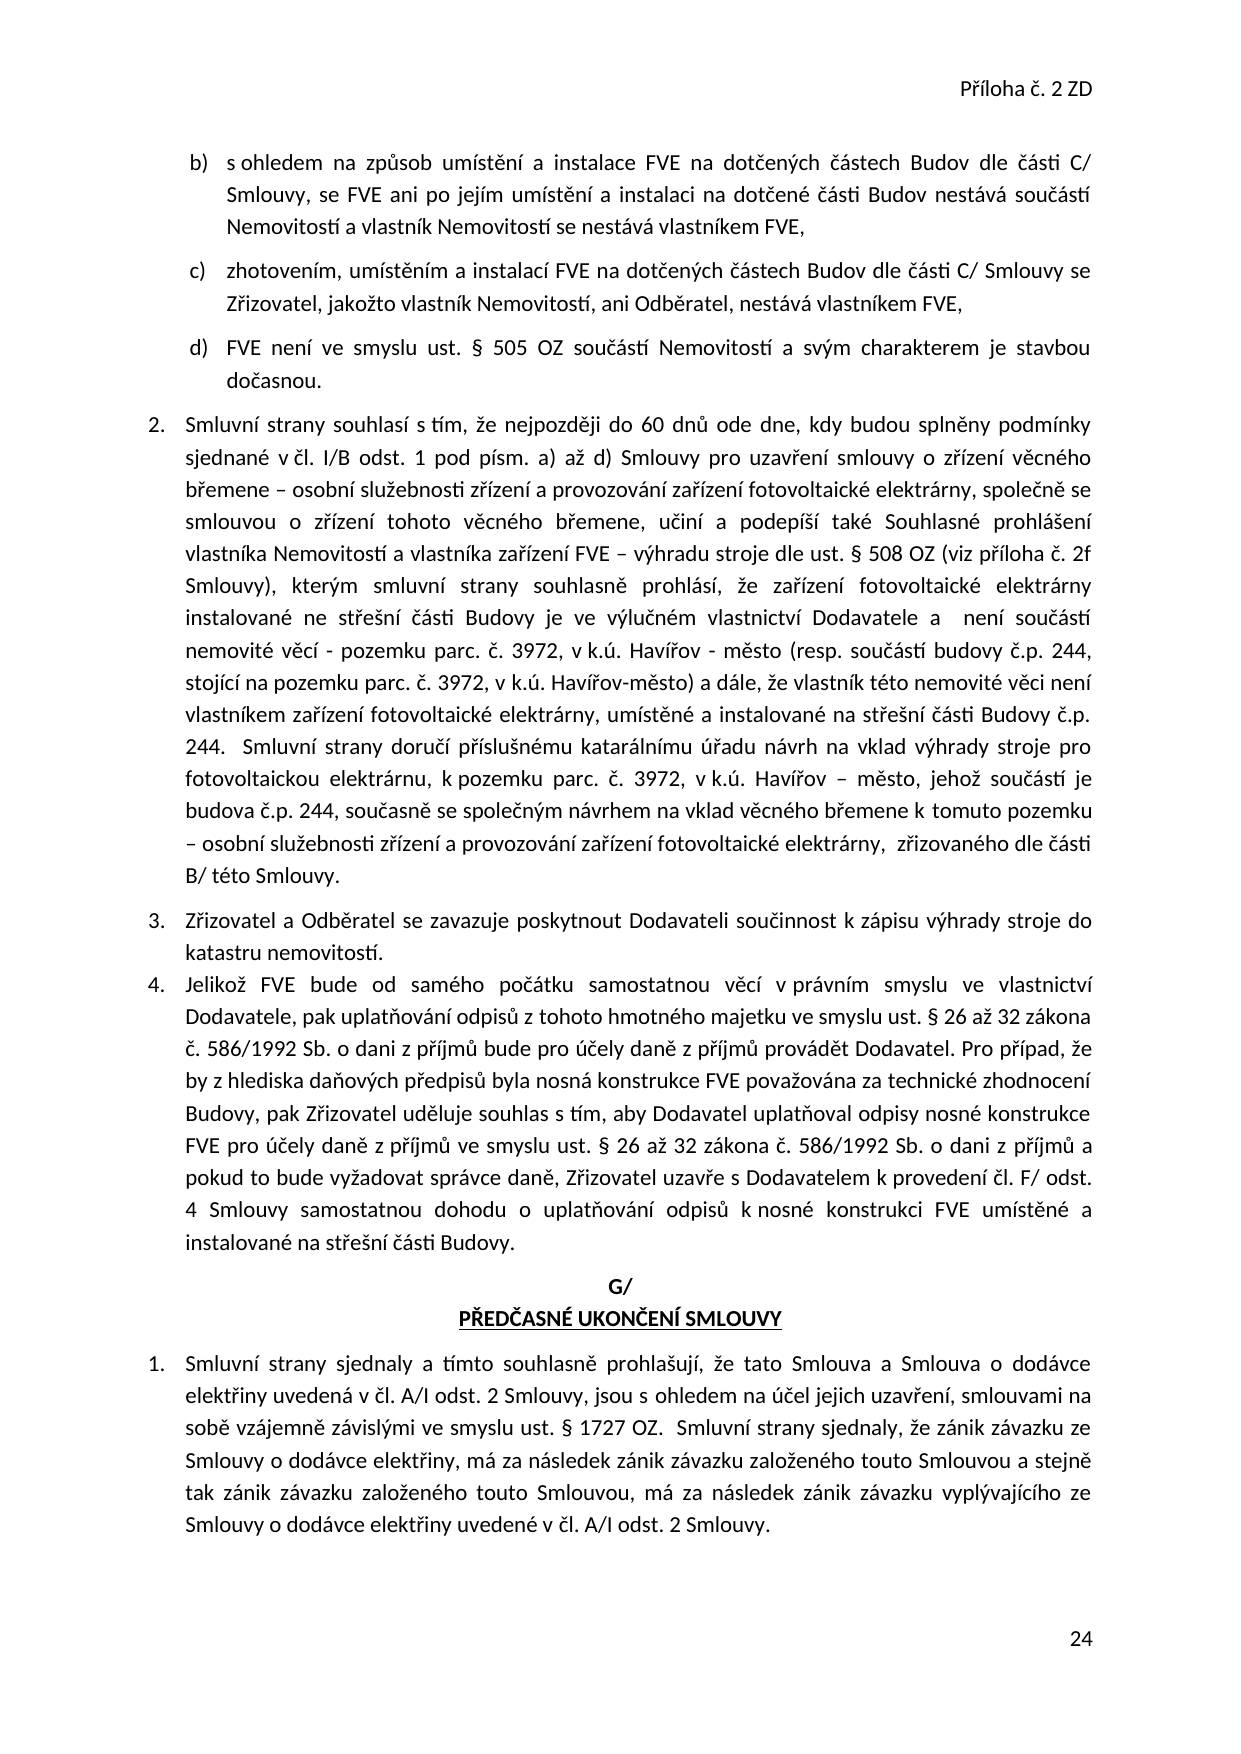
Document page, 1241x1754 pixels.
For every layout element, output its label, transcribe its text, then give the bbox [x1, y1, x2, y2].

list Smluvní strany souhlasí s tím, že nejpozději do 60 dnů ode dne, kdy budou splněny podmínky sjednané v čl. I/B odst. 1 pod písm. a) až d) Smlouvy pro uzavření smlouvy o zřízení věcného břemene – osobní služebnosti zřízení a provozování zařízení fotovoltaické elektrárny, společně se smlouvou o zřízení tohoto věcného břemene, učiní a podepíší také Souhlasné prohlášení vlastníka Nemovitostí a vlastníka zařízení FVE – výhradu stroje dle ust. § 508 OZ (viz příloha č. 2f Smlouvy), kterým smluvní strany souhlasně prohlásí, že zařízení fotovoltaické elektrárny instalované ne střešní části Budovy je ve výlučném vlastnictví Dodavatele a není součástí nemovité věcí - pozemku parc. č. 3972, v k.ú. Havířov - město (resp. součástí budovy č.p. 244, stojící na pozemku parc. č. 3972, v k.ú. Havířov-město) a dále, že vlastník této nemovité věci není vlastníkem zařízení fotovoltaické elektrárny, umístěné a instalované na střešní části Budovy č.p. 244. Smluvní strany doručí příslušnému katarálnímu úřadu návrh na vklad výhrady stroje pro fotovoltaickou elektrárnu, k pozemku parc. č. 3972, v k.ú. Havířov – město, jehož součástí je budova č.p. 244, současně se společným návrhem na vklad věcného břemene k tomuto pozemku – osobní služebnosti zřízení a provozování zařízení fotovoltaické elektrárny, zřizovaného dle části B/ této Smlouvy. [148, 410, 1093, 889]
list zhotovením, umístěním a instalací FVE na dotčených částech Budov dle části C/ Smlouvy se Zřizovatel, jakožto vlastník Nemovitostí, ani Odběratel, nestává vlastníkem FVE, [189, 257, 1093, 317]
text PŘEDČASNÉ UKONČENÍ SMLOUVY [148, 1304, 1093, 1332]
list Smluvní strany sjednaly a tímto souhlasně prohlašují, že tato Smlouva a Smlouva o dodávce elektřiny uvedená v čl. A/I odst. 2 Smlouvy, jsou s ohledem na účel jejich uzavření, smlouvami na sobě vzájemně závislými ve smyslu ust. § 1727 OZ. Smluvní strany sjednaly, že zánik závazku ze Smlouvy o dodávce elektřiny, má za následek zánik závazku založeného touto Smlouvou a stejně tak zánik závazku založeného touto Smlouvou, má za následek zánik závazku vyplývajícího ze Smlouvy o dodávce elektřiny uvedené v čl. A/I odst. 2 Smlouvy. [148, 1349, 1093, 1538]
list Jelikož FVE bude od samého počátku samostatnou věcí v právním smyslu ve vlastnictví Dodavatele, pak uplatňování odpisů z tohoto hmotného majetku ve smyslu ust. § 26 až 32 zákona č. 586/1992 Sb. o dani z příjmů bude pro účely daně z příjmů provádět Dodavatel. Pro případ, že by z hlediska daňových předpisů byla nosná konstrukce FVE považována za technické zhodnocení Budovy, pak Zřizovatel uděluje souhlas s tím, aby Dodavatel uplatňoval odpisy nosné konstrukce FVE pro účely daně z příjmů ve smyslu ust. § 26 až 32 zákona č. 586/1992 Sb. o dani z příjmů a pokud to bude vyžadovat správce daně, Zřizovatel uzavře s Dodavatelem k provedení čl. F/ odst. 4 Smlouvy samostatnou dohodu o uplatňování odpisů k nosné konstrukci FVE umístěné a instalované na střešní části Budovy. [148, 970, 1093, 1256]
list s ohledem na způsob umístění a instalace FVE na dotčených částech Budov dle části C/ Smlouvy, se FVE ani po jejím umístění a instalaci na dotčené části Budov nestává součástí Nemovitostí a vlastník Nemovitostí se nestává vlastníkem FVE, [189, 148, 1093, 240]
text G/ [148, 1272, 1093, 1300]
list FVE není ve smyslu ust. § 505 OZ součástí Nemovitostí a svým charakterem je stavbou dočasnou. [189, 333, 1093, 394]
list Zřizovatel a Odběratel se zavazuje poskytnout Dodavateli součinnost k zápisu výhrady stroje do katastru nemovitostí. [148, 906, 1093, 966]
